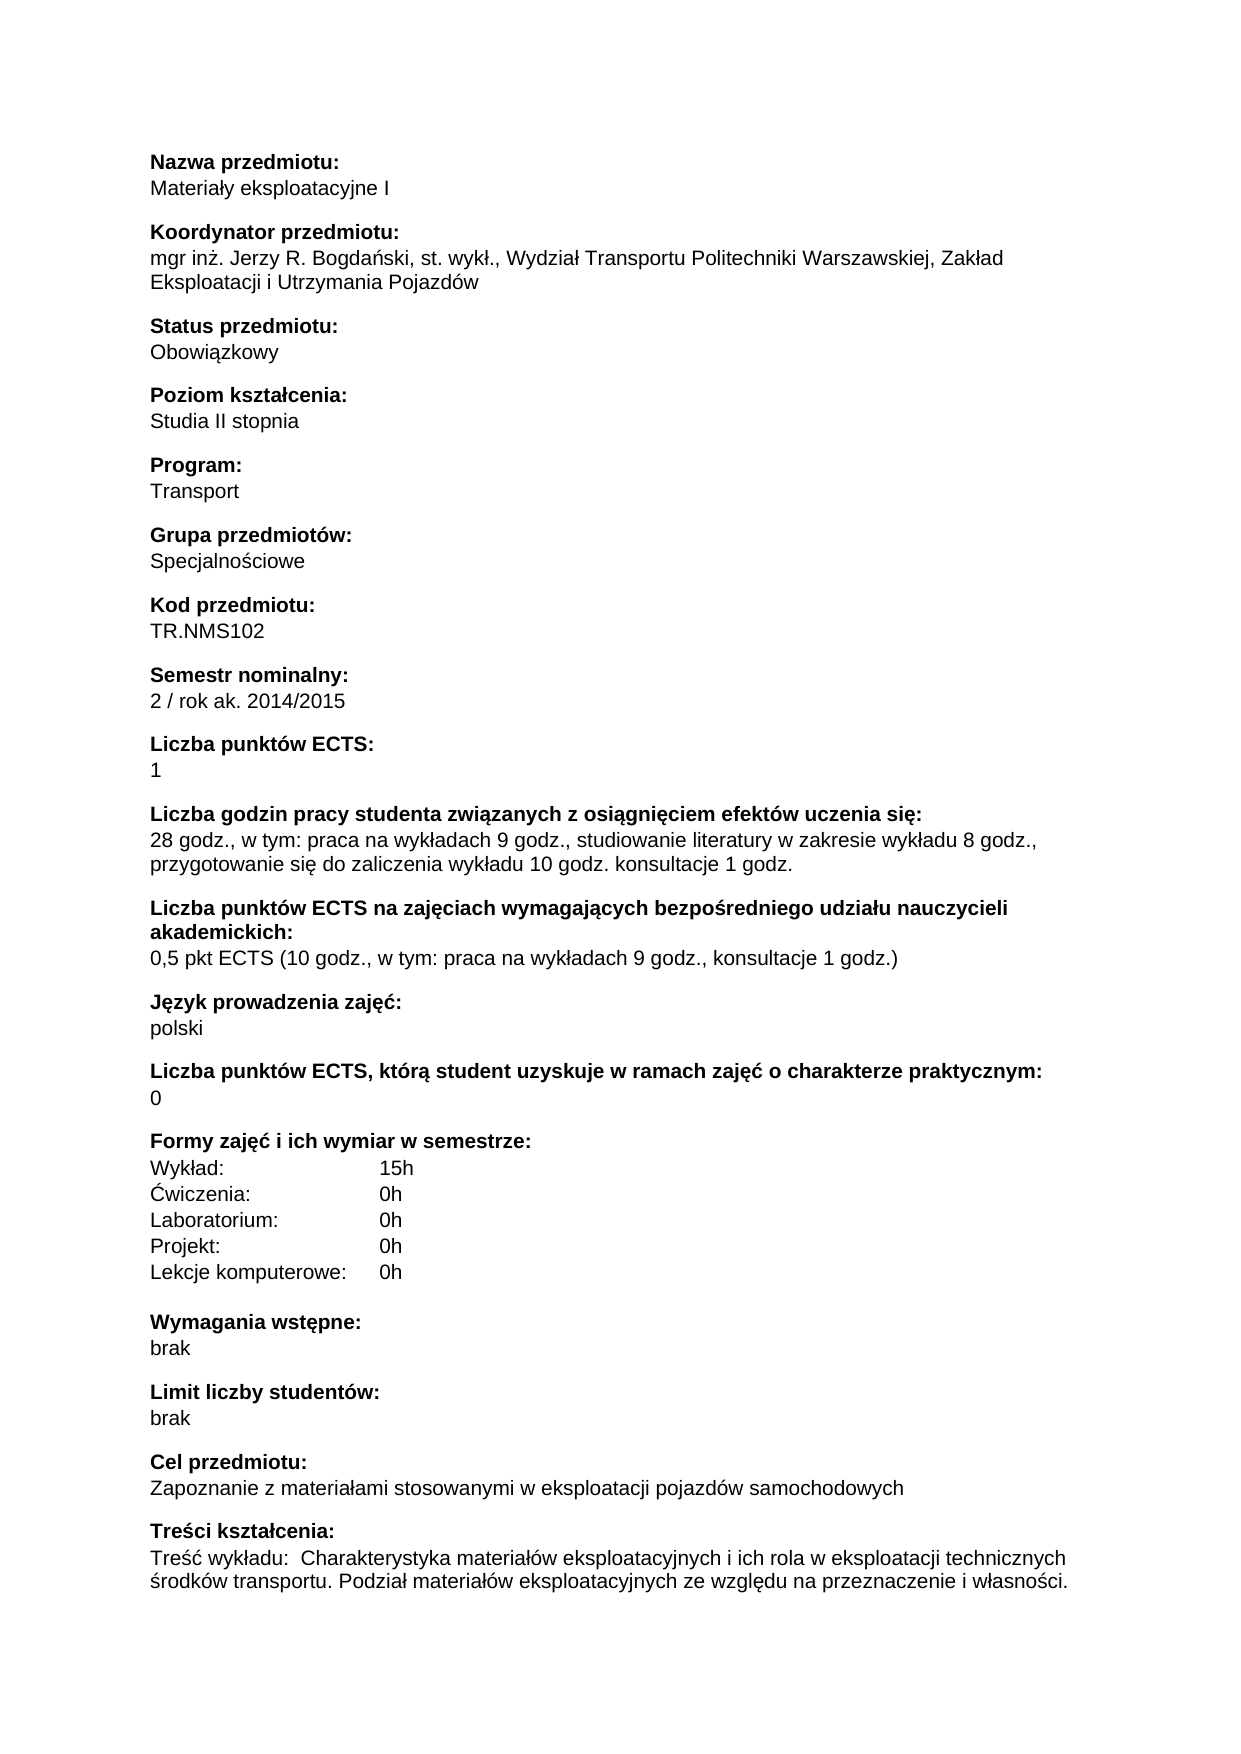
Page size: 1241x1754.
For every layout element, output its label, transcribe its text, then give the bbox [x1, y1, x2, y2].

text Limit liczby studentów: [150, 1380, 1090, 1404]
table_cell 0h [369, 1206, 597, 1232]
text mgr inż. Jerzy R. Bogdański, st. wykł., Wydział Transportu Politechniki Warszawskiej, Zakład Eksploatacji i Utrzymania Pojazdów [150, 246, 1090, 294]
text Zapoznanie z materiałami stosowanymi w eksploatacji pojazdów samochodowych [150, 1476, 1090, 1499]
text Formy zajęć i ich wymiar w semestrze: [150, 1129, 1090, 1153]
text brak [150, 1336, 1090, 1360]
text 0,5 pkt ECTS (10 godz., w tym: praca na wykładach 9 godz., konsultacje 1 godz.) [150, 946, 1090, 970]
text Nazwa przedmiotu: [150, 150, 1090, 174]
text Semestr nominalny: [150, 662, 1090, 686]
text Obowiązkowy [150, 339, 1090, 363]
text polski [150, 1016, 1090, 1039]
text 2 / rok ak. 2014/2015 [150, 688, 1090, 712]
text TR.NMS102 [150, 619, 1090, 643]
text Liczba punktów ECTS, którą student uzyskuje w ramach zajęć o charakterze praktycznym: [150, 1059, 1090, 1083]
text Wymagania wstępne: [150, 1310, 1090, 1334]
text Program: [150, 453, 1090, 477]
text Cel przedmiotu: [150, 1449, 1090, 1473]
text Transport [150, 479, 1090, 503]
text Język prowadzenia zajęć: [150, 989, 1090, 1013]
table_cell Lekcje komputerowe: [140, 1260, 367, 1284]
text Liczba punktów ECTS: [150, 732, 1090, 756]
table_cell Laboratorium: [140, 1208, 367, 1232]
text Specjalnościowe [150, 549, 1090, 573]
text Poziom kształcenia: [150, 383, 1090, 407]
text 0 [150, 1085, 1090, 1109]
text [150, 1545, 1090, 1593]
table_cell 0h [369, 1232, 597, 1258]
text Liczba punktów ECTS na zajęciach wymagających bezpośredniego udziału nauczycieli akademickich: [150, 896, 1090, 944]
table_cell 0h [369, 1258, 597, 1284]
text Treści kształcenia: [150, 1519, 1090, 1543]
table_cell 0h [369, 1180, 597, 1206]
text brak [150, 1406, 1090, 1430]
text Status przedmiotu: [150, 313, 1090, 337]
table_cell Ćwiczenia: [140, 1182, 367, 1206]
text 28 godz., w tym: praca na wykładach 9 godz., studiowanie literatury w zakresie wykładu 8 godz., przygotowanie się do zaliczenia wykładu 10 godz. konsultacje 1 godz. [150, 828, 1090, 876]
text Koordynator przedmiotu: [150, 220, 1090, 244]
text Materiały eksploatacyjne I [150, 176, 1090, 200]
table_cell Projekt: [140, 1234, 367, 1258]
text 1 [150, 758, 1090, 782]
text Kod przedmiotu: [150, 593, 1090, 617]
text Liczba godzin pracy studenta związanych z osiągnięciem efektów uczenia się: [150, 802, 1090, 826]
table_header 15h [369, 1156, 597, 1180]
table_header Wykład: [140, 1156, 367, 1180]
text Studia II stopnia [150, 409, 1090, 433]
text Grupa przedmiotów: [150, 523, 1090, 547]
